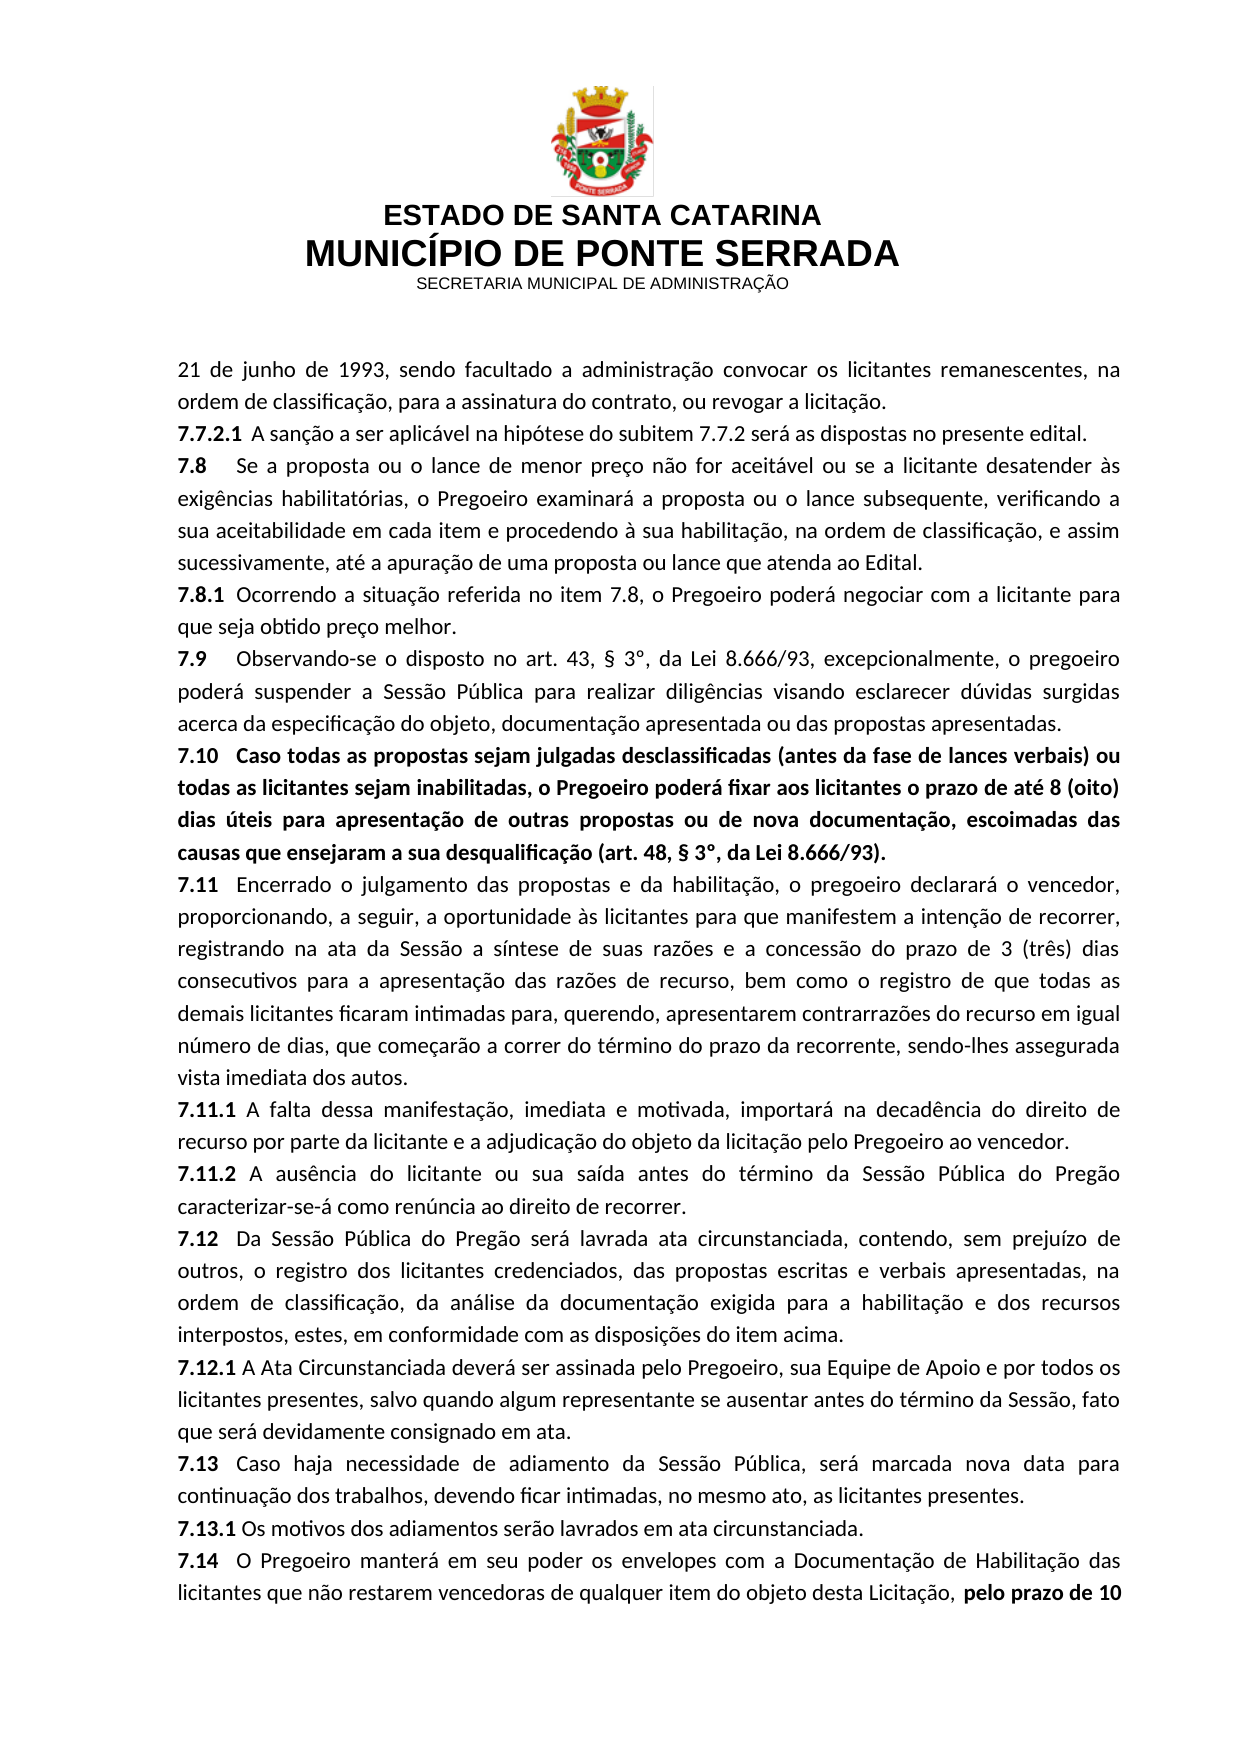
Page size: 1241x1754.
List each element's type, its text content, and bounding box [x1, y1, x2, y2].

list Se a proposta ou o lance de menor preço não for aceitável ou se a licitante desatender às exigências habilitatórias, o Pregoeiro examinará a proposta ou o lance subsequente, verificando a sua aceitabilidade em cada item e procedendo à sua habilitação, na ordem de classificação, e assim sucessivamente, até a apuração de uma proposta ou lance que atenda ao Edital. [177, 451, 1122, 576]
list A ausência do licitante ou sua saída antes do término da Sessão Pública do Pregão caracterizar-se-á como renúncia ao direito de recorrer. [177, 1159, 1122, 1220]
picture [551, 86, 655, 198]
list Da Sessão Pública do Pregão será lavrada ata circunstanciada, contendo, sem prejuízo de outros, o registro dos licitantes credenciados, das propostas escritas e verbais apresentadas, na ordem de classificação, da análise da documentação exigida para a habilitação e dos recursos interpostos, estes, em conformidade com as disposições do item acima. [177, 1224, 1122, 1348]
list Os motivos dos adiamentos serão lavrados em ata circunstanciada. [177, 1514, 1122, 1542]
list Caso todas as propostas sejam julgadas desclassificadas (antes da fase de lances verbais) ou todas as licitantes sejam inabilitadas, o Pregoeiro poderá fixar aos licitantes o prazo de até 8 (oito) dias úteis para apresentação de outras propostas ou de nova documentação, escoimadas das causas que ensejaram a sua desqualificação (art. 48, § 3º, da Lei 8.666/93). [177, 741, 1122, 866]
list Observando-se o disposto no art. 43, § 3º, da Lei 8.666/93, excepcionalmente, o pregoeiro poderá suspender a Sessão Pública para realizar diligências visando esclarecer dúvidas surgidas acerca da especificação do objeto, documentação apresentada ou das propostas apresentadas. [177, 644, 1122, 737]
list A Ata Circunstanciada deverá ser assinada pelo Pregoeiro, sua Equipe de Apoio e por todos os licitantes presentes, salvo quando algum representante se ausentar antes do término da Sessão, fato que será devidamente consignado em ata. [177, 1353, 1122, 1445]
list A falta dessa manifestação, imediata e motivada, importará na decadência do direito de recurso por parte da licitante e a adjudicação do objeto da licitação pelo Pregoeiro ao vencedor. [177, 1095, 1122, 1155]
list A sanção a ser aplicável na hipótese do subitem 7.7.2 será as dispostas no presente edital. [177, 419, 1122, 447]
list Ocorrendo a situação referida no item 7.8, o Pregoeiro poderá negociar com a licitante para que seja obtido preço melhor. [177, 580, 1122, 640]
list Caso haja necessidade de adiamento da Sessão Pública, será marcada nova data para continuação dos trabalhos, devendo ficar intimadas, no mesmo ato, as licitantes presentes. [177, 1449, 1122, 1509]
list Encerrado o julgamento das propostas e da habilitação, o pregoeiro declarará o vencedor, proporcionando, a seguir, a oportunidade às licitantes para que manifestem a intenção de recorrer, registrando na ata da Sessão a síntese de suas razões e a concessão do prazo de 3 (três) dias consecutivos para a apresentação das razões de recurso, bem como o registro de que todas as demais licitantes ficaram intimadas para, querendo, apresentarem contrarrazões do recurso em igual número de dias, que começarão a correr do término do prazo da recorrente, sendo-lhes assegurada vista imediata dos autos. [177, 870, 1122, 1091]
